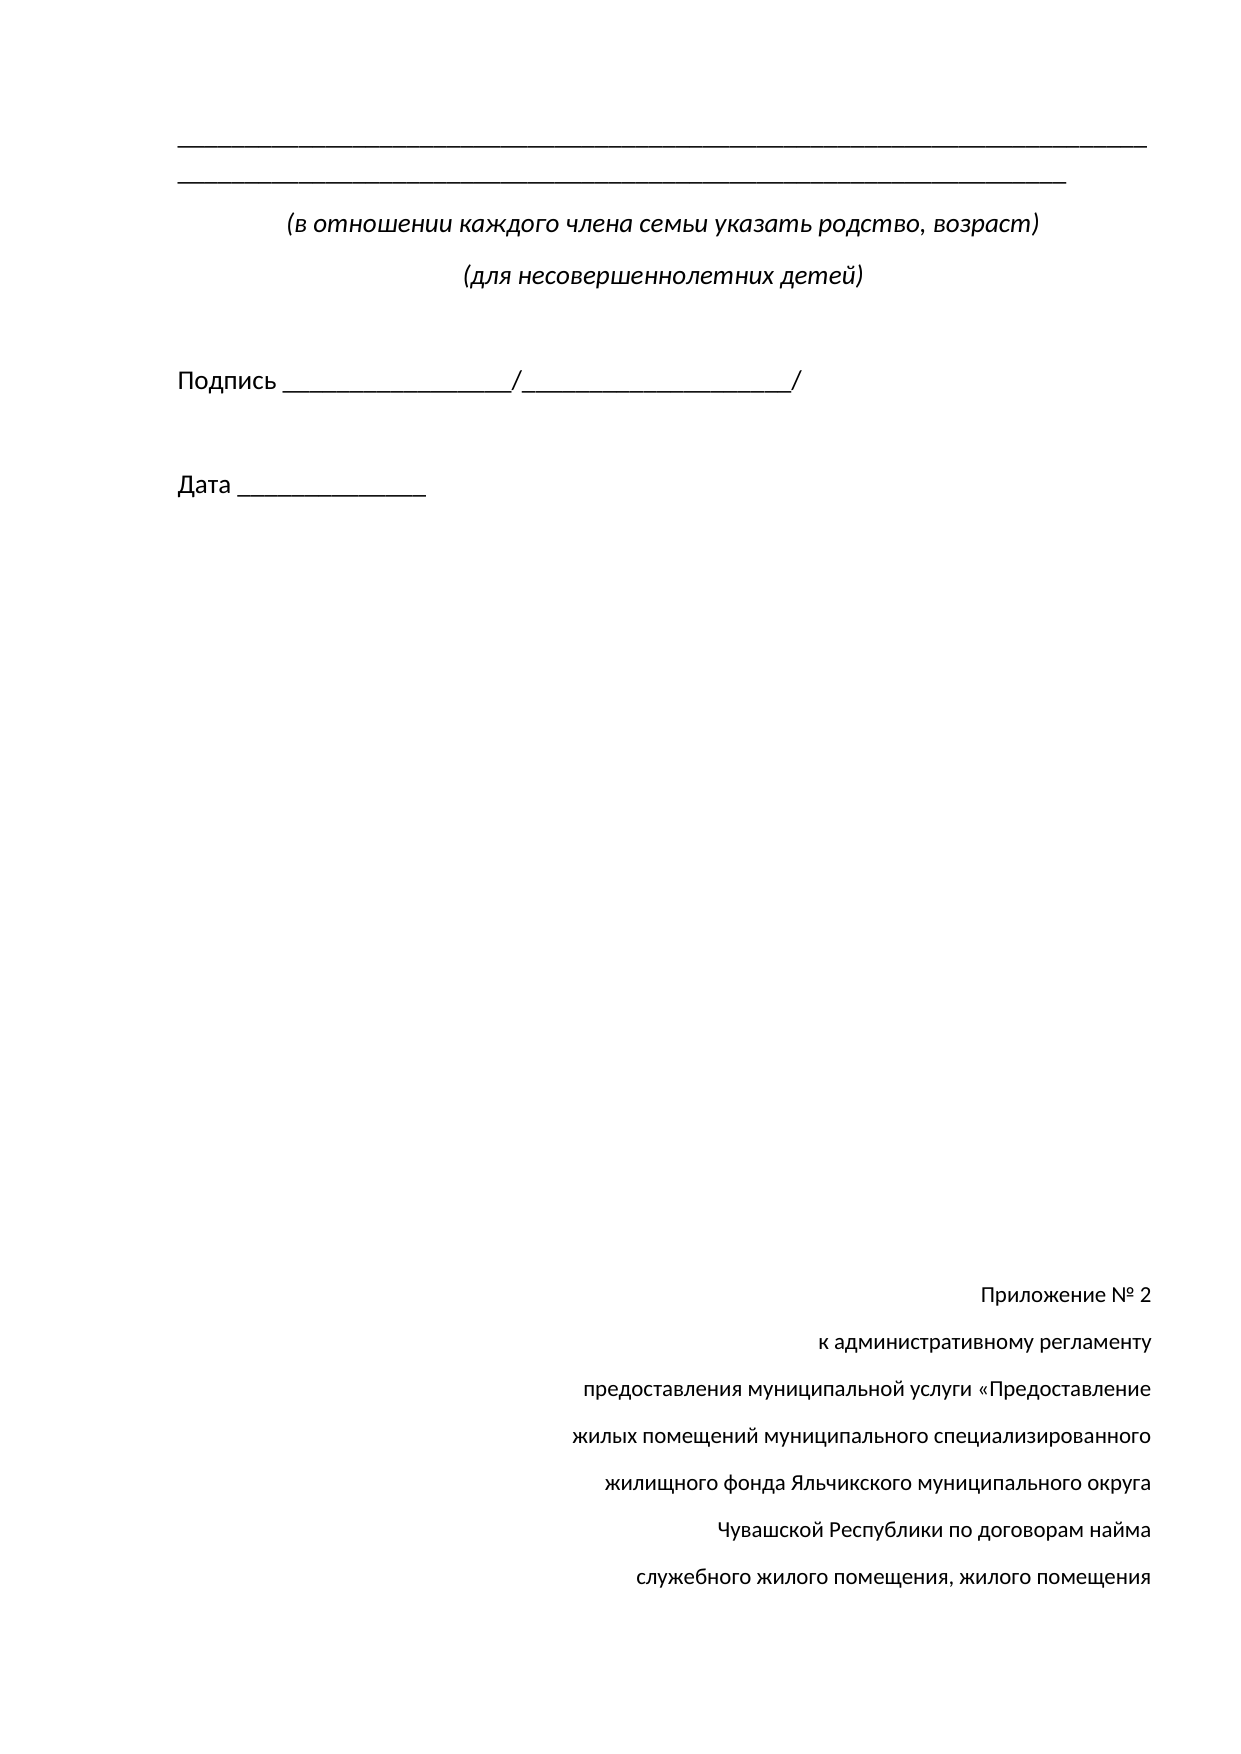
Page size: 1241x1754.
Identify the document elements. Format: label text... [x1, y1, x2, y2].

text (для несовершеннолетних детей) [177, 258, 1152, 291]
text жилищного фонда Яльчикского муниципального округа [177, 1468, 1152, 1496]
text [177, 1562, 1152, 1590]
text жилых помещений муниципального специализированного [177, 1421, 1152, 1449]
text предоставления муниципальной услуги «Предоставление [177, 1374, 1152, 1402]
text Подпись _________________/____________________/ [177, 363, 1152, 396]
text Дата ______________ [177, 467, 1152, 501]
text к административному регламенту [177, 1327, 1152, 1356]
text Чувашской Республики по договорам найма [177, 1515, 1152, 1543]
text (в отношении каждого члена семьи указать родство, возраст) [177, 206, 1152, 239]
text Приложение № 2 [177, 1281, 1152, 1309]
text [177, 118, 1152, 187]
